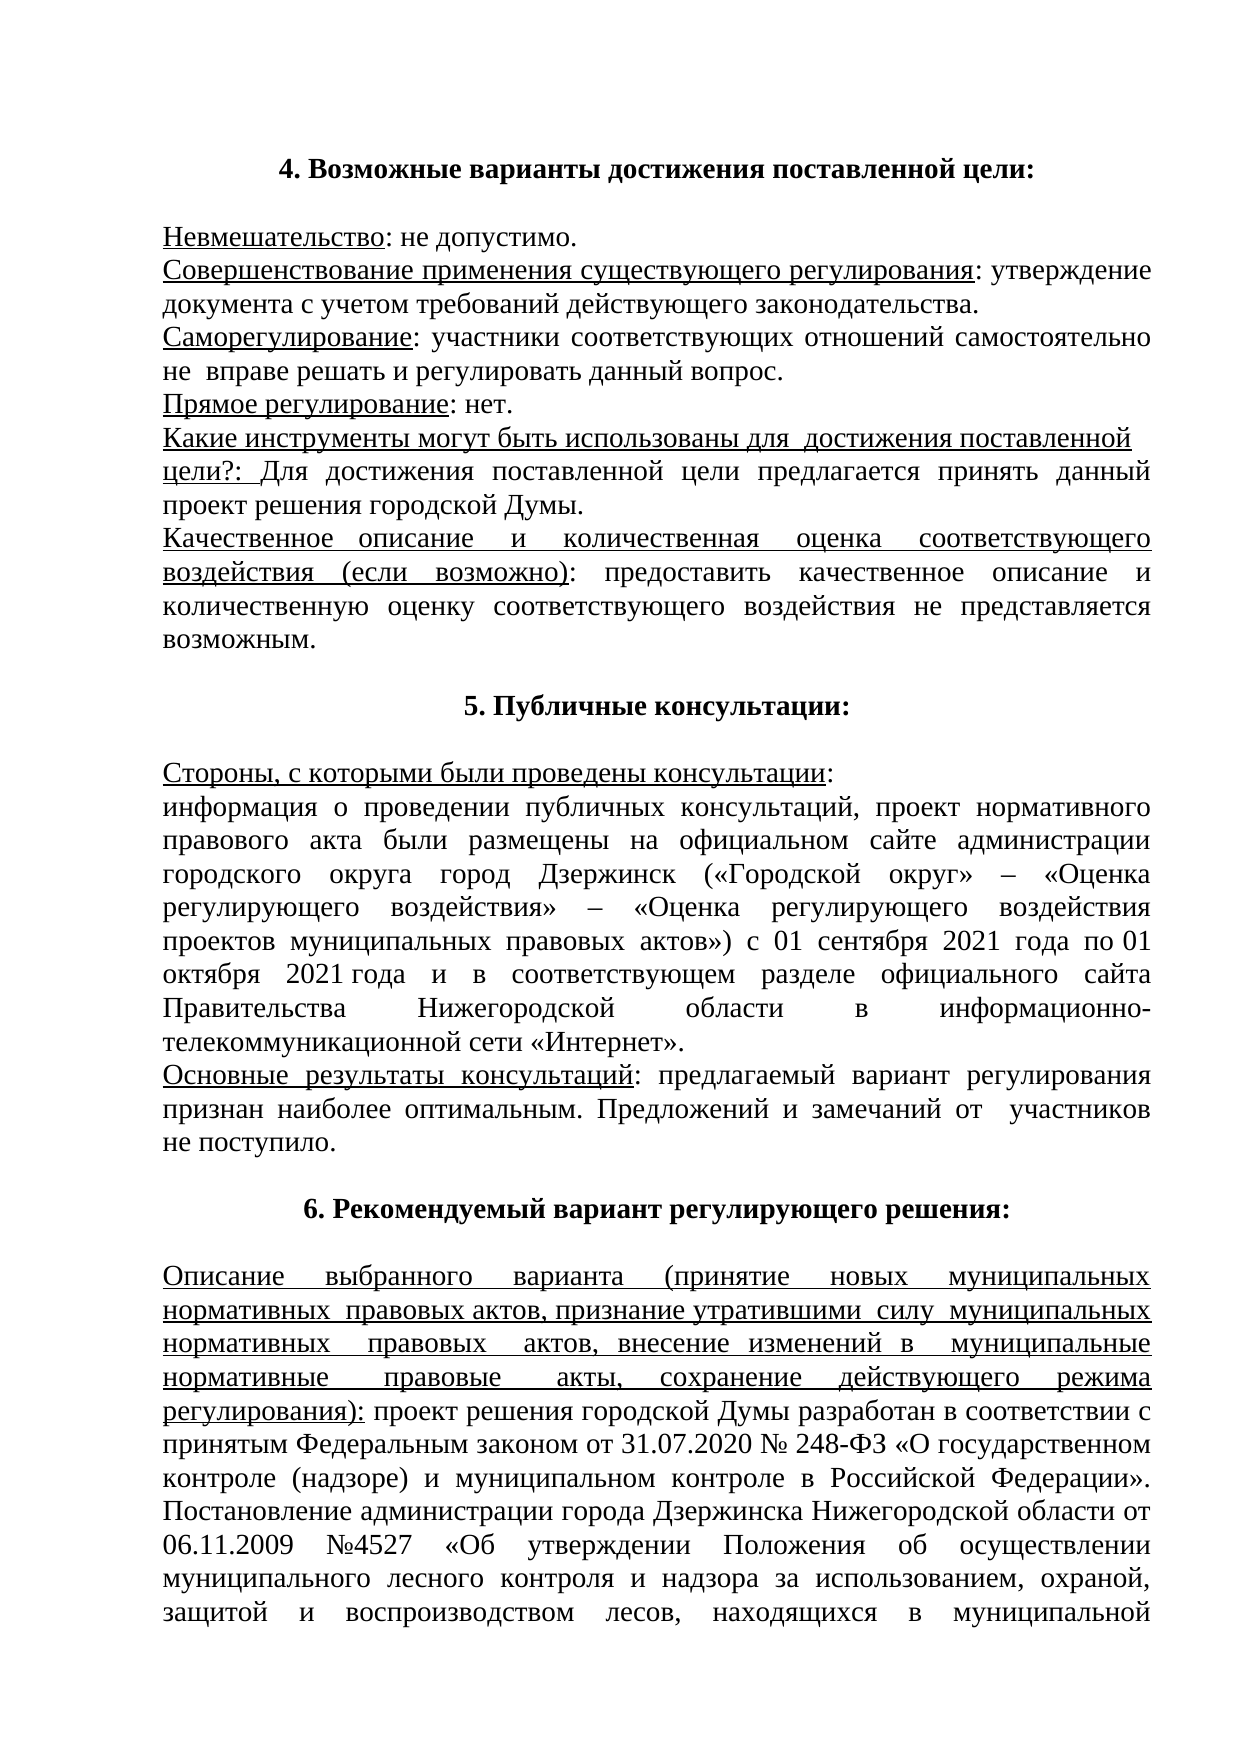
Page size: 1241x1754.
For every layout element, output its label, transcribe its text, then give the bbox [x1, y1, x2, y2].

text Какие инструменты могут быть использованы для достижения поставленной [162, 420, 1152, 453]
text информация о проведении публичных консультаций, проект нормативного правового акта были размещены на официальном сайте администрации городского округа город Дзержинск («Городской округ» – «Оценка регулирующего воздействия» – «Оценка регулирующего воздействия проектов муниципальных правовых актов») с 01 сентября 2021 года по 01 октября 2021 года и в соответствующем разделе официального сайта Правительства Нижегородской области в информационно-телекоммуникационной сети «Интернет». [162, 789, 1152, 1057]
text цели?: Для достижения поставленной цели предлагается принять данный проект решения городской Думы. [162, 453, 1152, 521]
text Качественное описание и количественная оценка соответствующего воздействия (если возможно): предоставить качественное описание и количественную оценку соответствующего воздействия не представляется возможным. [162, 551, 1152, 655]
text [162, 1389, 1152, 1627]
text Совершенствование применения существующего регулирования: утверждение документа с учетом требований действующего законодательства. [162, 252, 1152, 319]
text Стороны, с которыми были проведены консультации: [162, 755, 1152, 789]
text 5. Публичные консультации: [162, 688, 1152, 722]
text Качественное описание и количественная оценка соответствующего воздействия (если возможно): предоставить качественное описание и количественную оценку соответствующего воздействия не представляется возможным. [162, 521, 1152, 550]
text Прямое регулирование: нет. [162, 386, 1152, 420]
text Саморегулирование: участники соответствующих отношений самостоятельно не вправе решать и регулировать данный вопрос. [162, 319, 1152, 386]
text 4. Возможные варианты достижения поставленной цели: [162, 152, 1152, 185]
text 6. Рекомендуемый вариант регулирующего решения: [162, 1191, 1152, 1225]
text Основные результаты консультаций: предлагаемый вариант регулирования признан наиболее оптимальным. Предложений и замечаний от участников не поступило. [162, 1057, 1152, 1158]
text Невмешательство: не допустимо. [162, 219, 1152, 252]
